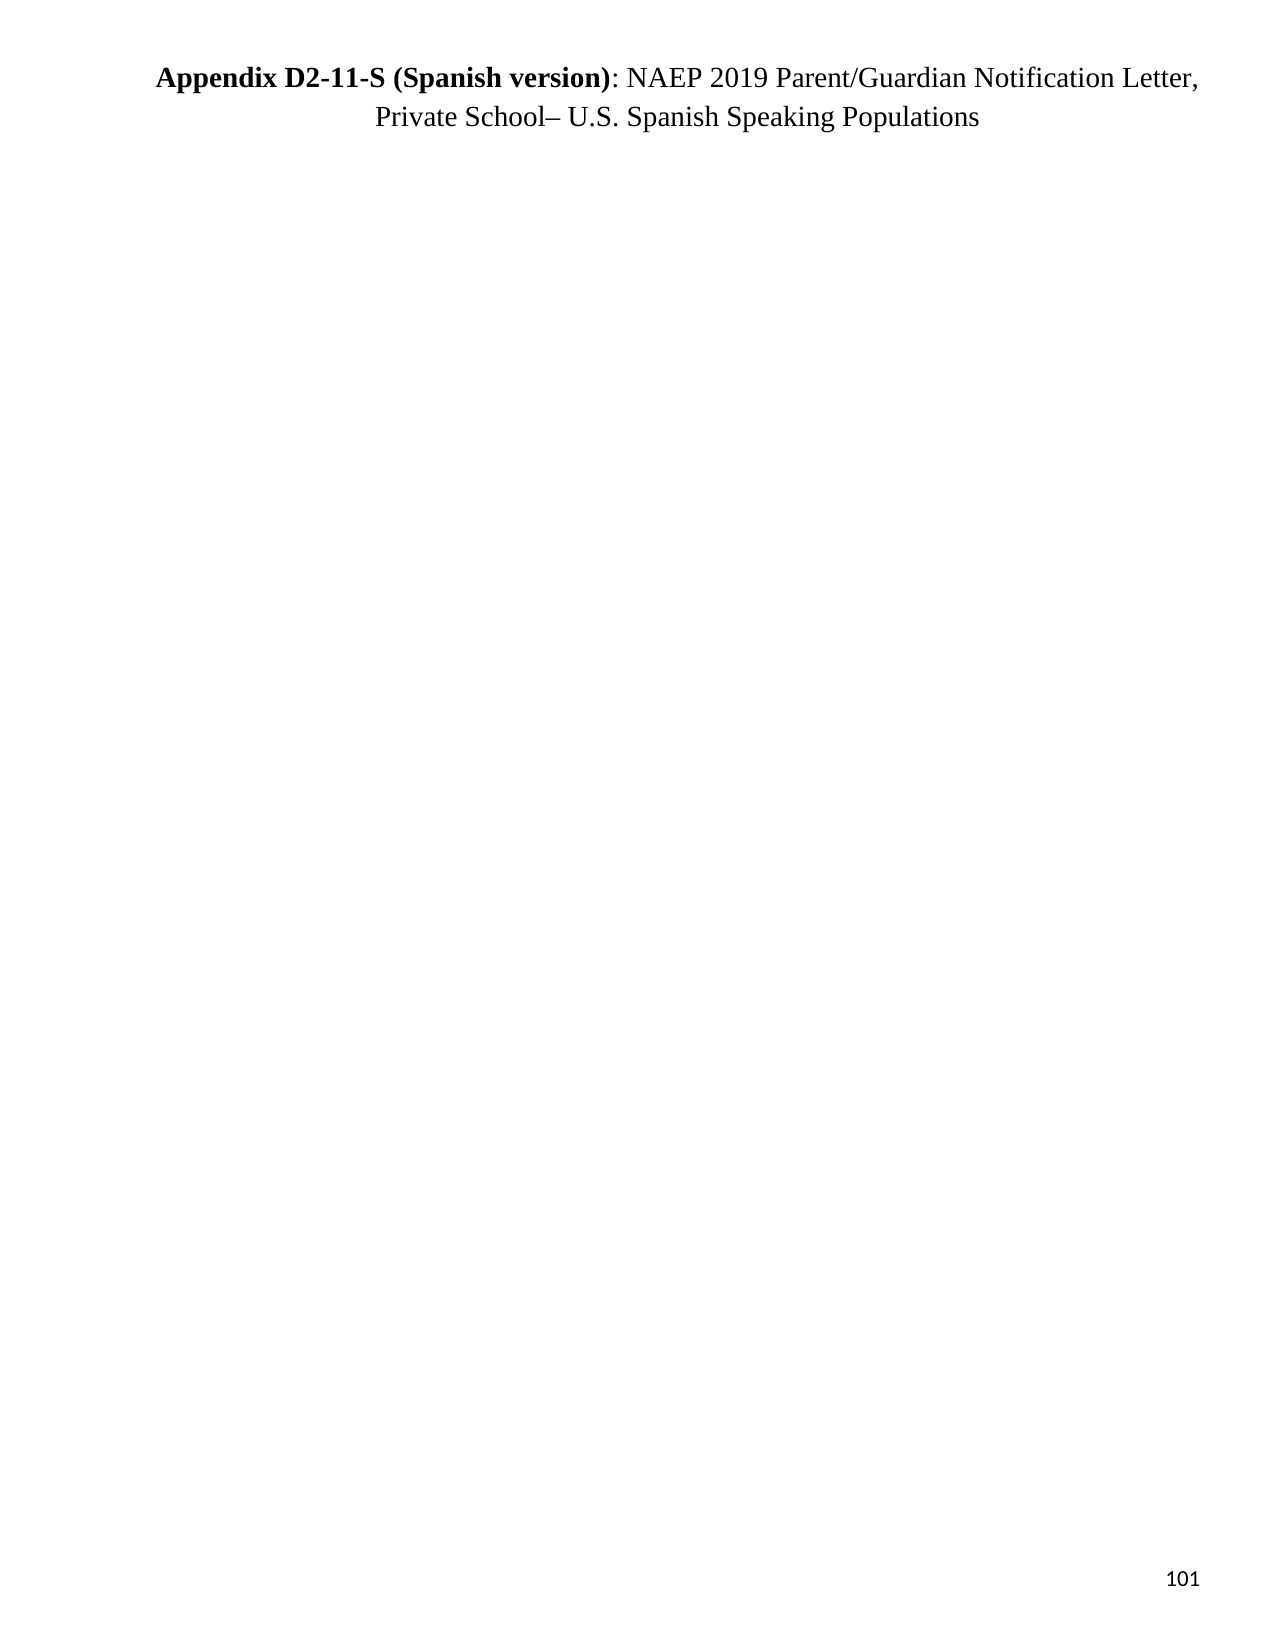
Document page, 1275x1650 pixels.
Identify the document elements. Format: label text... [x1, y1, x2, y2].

subtitle Appendix D2-11-S (Spanish version): NAEP 2019 Parent/Guardian Notification Letter, Private School– U.S. Spanish Speaking Populations [154, 60, 1200, 132]
